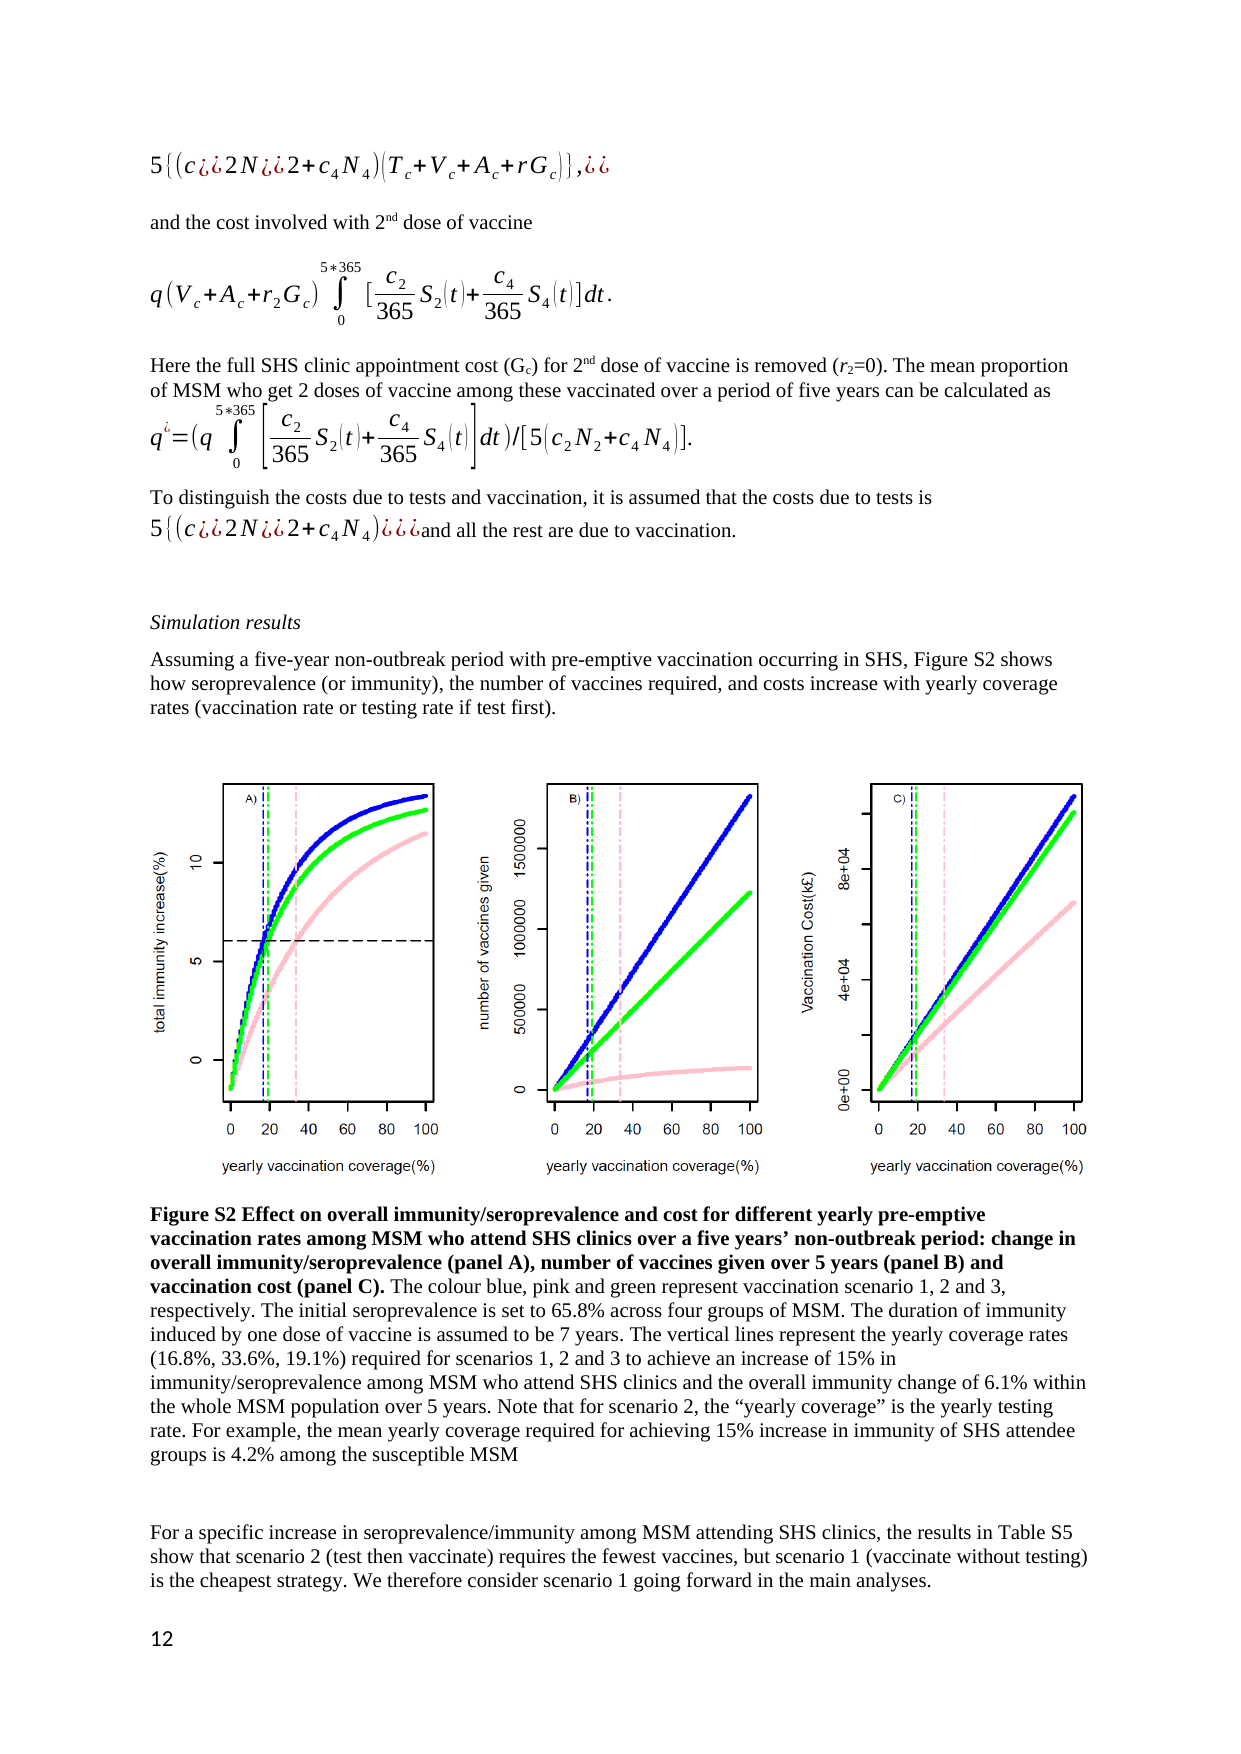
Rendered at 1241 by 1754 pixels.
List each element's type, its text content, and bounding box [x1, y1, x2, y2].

text Figure S2 Effect on overall immunity/seroprevalence and cost for different yearly pre-emptive vaccination rates among MSM who attend SHS clinics over a five years’ non-outbreak period: change in overall immunity/seroprevalence (panel A), number of vaccines given over 5 years (panel B) and vaccination cost (panel C). The colour blue, pink and green represent vaccination scenario 1, 2 and 3, respectively. The initial seroprevalence is set to 65.8% across four groups of MSM. The duration of immunity induced by one dose of vaccine is assumed to be 7 years. The vertical lines represent the yearly coverage rates (16.8%, 33.6%, 19.1%) required for scenarios 1, 2 and 3 to achieve an increase of 15% in immunity/seroprevalence among MSM who attend SHS clinics and the overall immunity change of 6.1% within the whole MSM population over 5 years. Note that for scenario 2, the “yearly coverage” is the yearly testing rate. For example, the mean yearly coverage required for achieving 15% increase in immunity of SHS attendee groups is 4.2% among the susceptible MSM [150, 1202, 1090, 1466]
text . [150, 258, 1090, 329]
text Assuming a five-year non-outbreak period with pre-emptive vaccination occurring in SHS, Figure S2 shows how seroprevalence (or immunity), the number of vaccines required, and costs increase with yearly coverage rates (vaccination rate or testing rate if test first). [150, 646, 1090, 719]
text Simulation results [150, 610, 1090, 634]
text For a specific increase in seroprevalence/immunity among MSM attending SHS clinics, the results in Table S5 show that scenario 2 (test then vaccinate) requires the fewest vaccines, but scenario 1 (vaccinate without testing) is the cheapest strategy. We therefore consider scenario 1 going forward in the main analyses. [150, 1520, 1090, 1592]
text To distinguish the costs due to tests and vaccination, it is assumed that the costs due to tests is and all the rest are due to vaccination. [150, 485, 1090, 545]
text and the cost involved with 2nd dose of vaccine [150, 210, 1090, 234]
text Here the full SHS clinic appointment cost (Gc) for 2nd dose of vaccine is removed (r2=0). The mean proportion of MSM who get 2 doses of vaccine among these vaccinated over a period of five years can be calculated as . [150, 353, 1090, 472]
